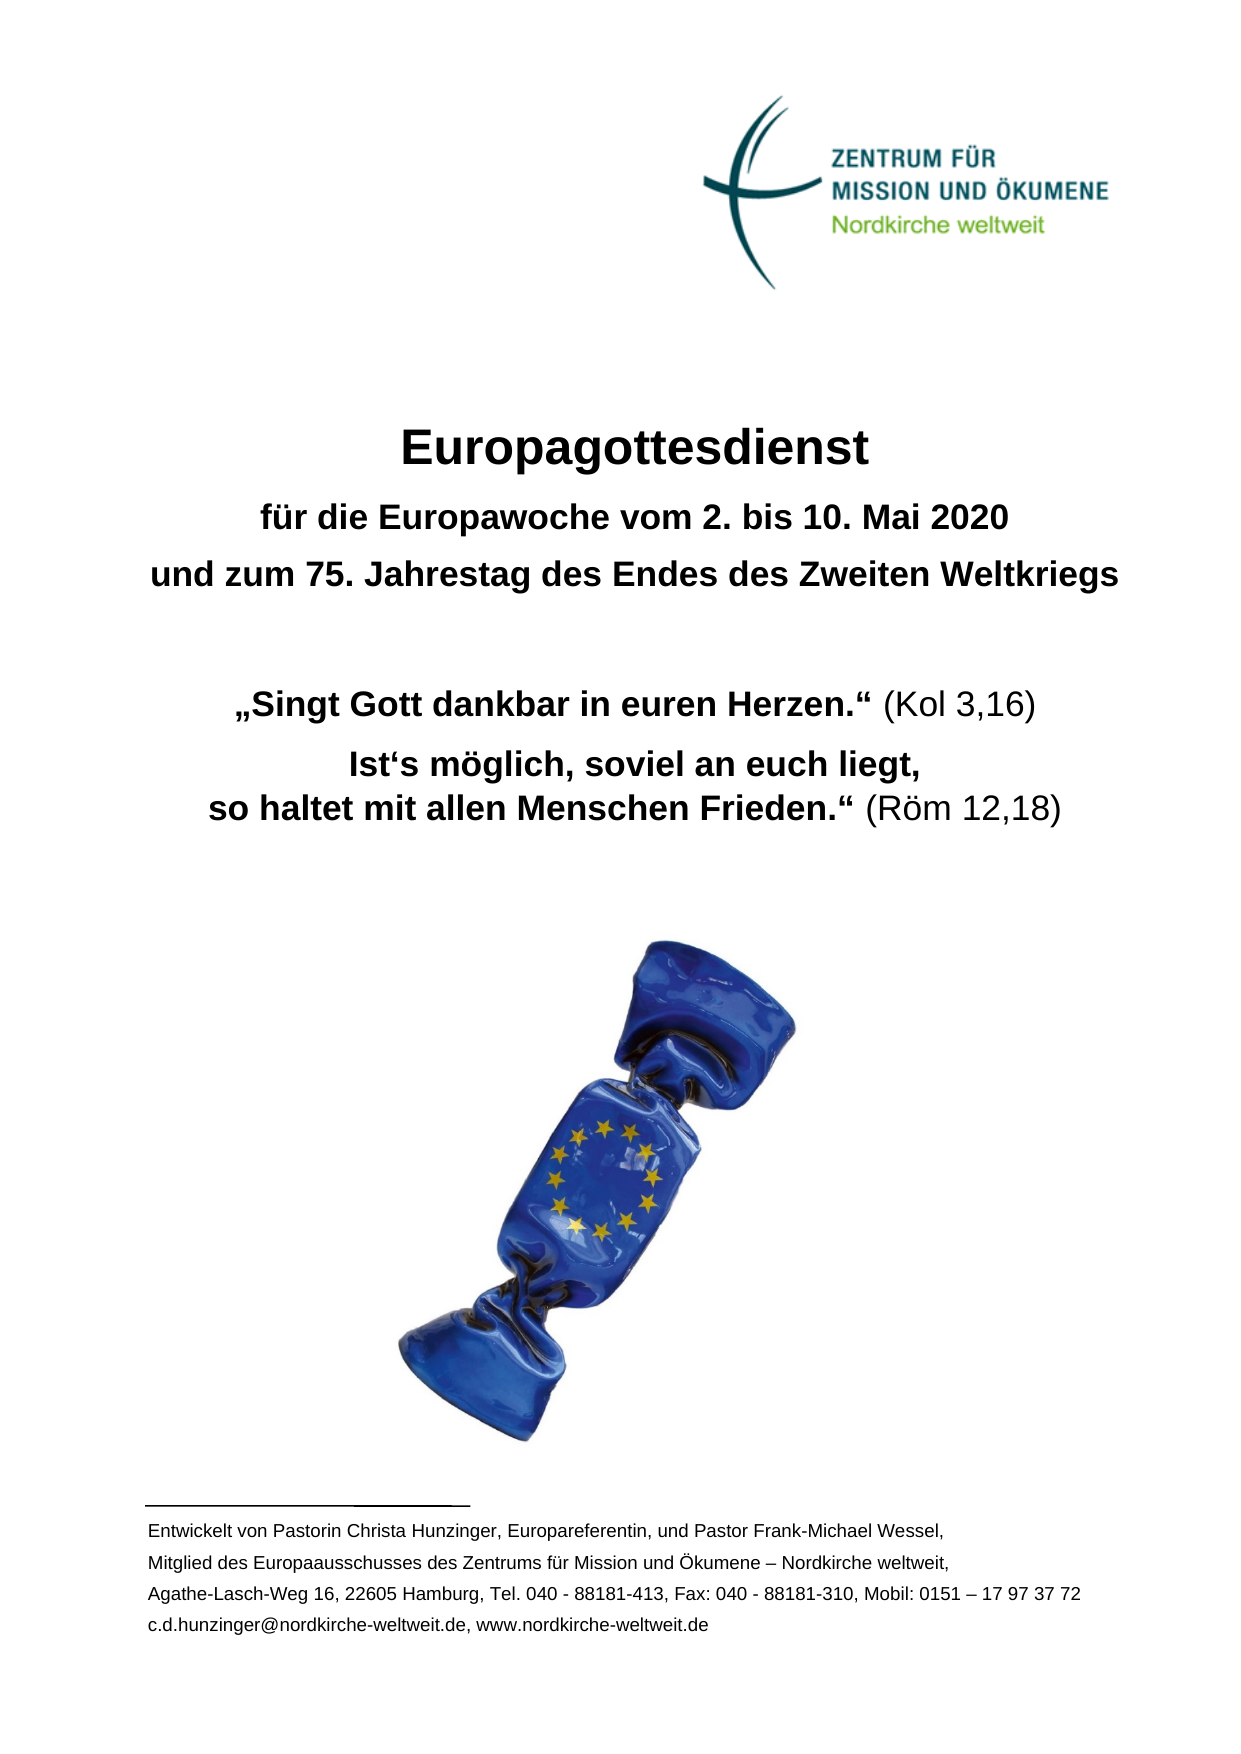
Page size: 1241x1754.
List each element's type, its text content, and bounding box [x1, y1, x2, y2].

text für die Europawoche vom 2. bis 10. Mai 2020 [148, 496, 1122, 537]
text Ist‘s möglich, soviel an euch liegt, [148, 743, 1122, 784]
text Mitglied des Europaausschusses des Zentrums für Mission und Ökumene – Nordkirche weltweit, [148, 1544, 1093, 1575]
text c.d.hunzinger@nordkirche-weltweit.de, www.nordkirche-weltweit.de [148, 1607, 1093, 1638]
text „Singt Gott dankbar in euren Herzen.“ (Kol 3,16) [148, 683, 1122, 724]
text Agathe-Lasch-Weg 16, 22605 Hamburg, Tel. 040 - 88181-413, Fax: 040 - 88181-310, Mobil: 0151 – 17 97 37 72 [148, 1575, 1093, 1607]
text Entwickelt von Pastorin Christa Hunzinger, Europareferentin, und Pastor Frank-Michael Wessel, [148, 1513, 1093, 1544]
text und zum 75. Jahrestag des Endes des Zweiten Weltkriegs [148, 553, 1122, 594]
picture [311, 921, 930, 1464]
picture [689, 72, 1120, 304]
text so haltet mit allen Menschen Frieden.“ (Röm 12,18) [148, 787, 1122, 828]
text Europagottesdienst [148, 418, 1122, 475]
